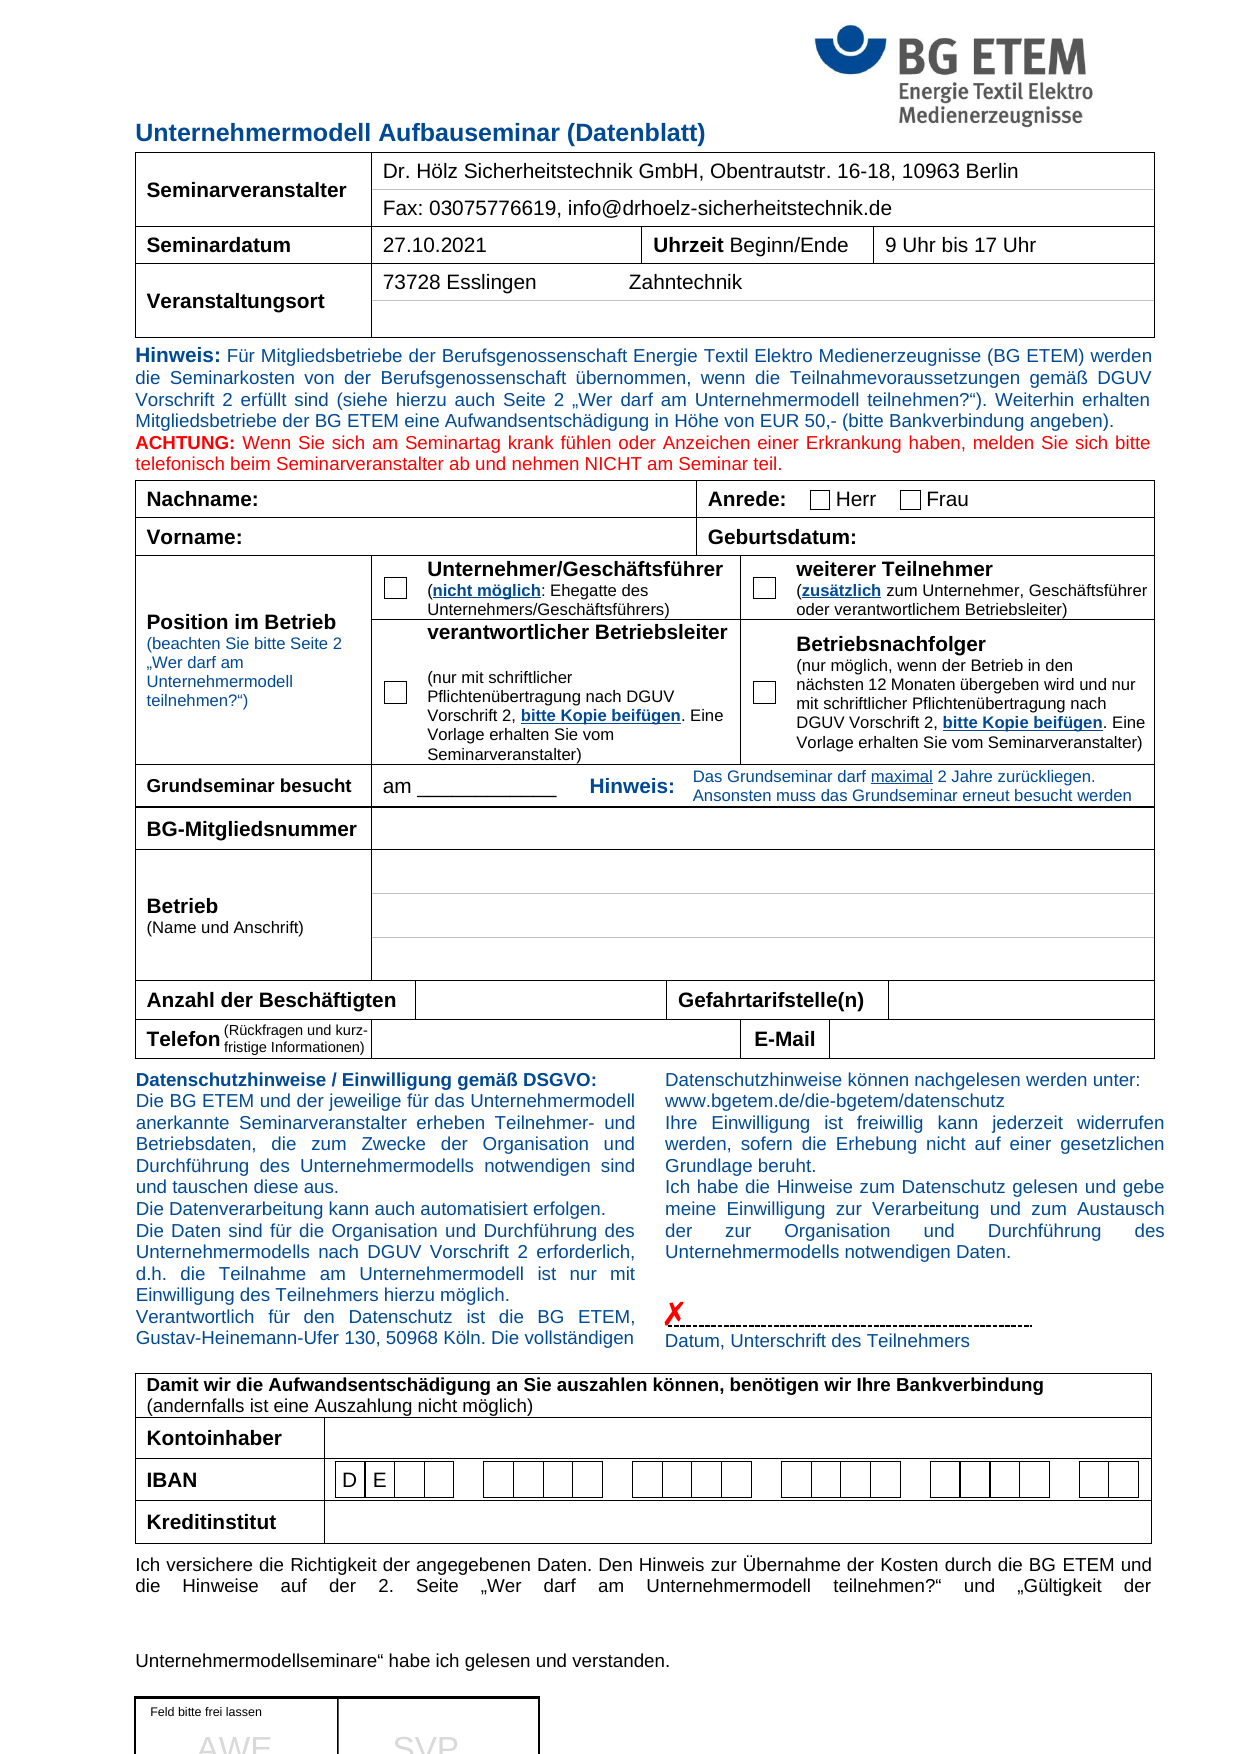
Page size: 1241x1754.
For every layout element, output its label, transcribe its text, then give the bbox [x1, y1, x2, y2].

table_header Dr. Hölz Sicherheitstechnik GmbH, Obentrautstr. 16-18, 10963 Berlin [372, 153, 1154, 189]
table_cell [372, 556, 416, 619]
table_cell (Rückfragen und kurz-fristige Informationen) [224, 1020, 371, 1058]
text Hinweis: Für Mitgliedsbetriebe der Berufsgenossenschaft Energie Textil Elektro Medienerzeugnisse (BG ETEM) werden die Seminarkosten von der Berufsgenossenschaft übernommen, wenn die Teilnahmevoraussetzungen gemäß DGUV Vorschrift 2 erfüllt sind (siehe hierzu auch Seite 2 „Wer darf am Unternehmermodell teilnehmen?“). Weiterhin erhalten Mitgliedsbetriebe der BG ETEM eine Aufwandsentschädigung in Höhe von EUR 50,- (bitte Bankverbindung angeben). [135, 343, 1152, 432]
table_cell E-Mail [741, 1020, 829, 1058]
table_cell weiterer Teilnehmer (zusätzlich zum Unternehmer, Geschäftsführer oder verantwortlichem Betriebsleiter) [785, 556, 1154, 619]
table_cell am ____________ [372, 765, 578, 806]
text Unternehmermodell Aufbauseminar (Datenblatt) [135, 118, 1152, 147]
table_cell [325, 1501, 1151, 1543]
table_cell Uhrzeit Beginn/Ende [642, 227, 873, 263]
table_cell 9 Uhr bis 17 Uhr [874, 227, 1154, 263]
table_cell 73728 Esslingen Zahntechnik [372, 264, 1154, 300]
table_cell 27.10.2021 [372, 227, 641, 263]
table_cell Das Grundseminar darf maximal 2 Jahre zurückliegen. Ansonsten muss das Grundseminar erneut besucht werden [681, 765, 1154, 806]
table_cell Anzahl der Beschäftigten [136, 981, 415, 1019]
table_cell Position im Betrieb (beachten Sie bitte Seite 2 „Wer darf am Unternehmermodell teilnehmen?“) [136, 556, 371, 763]
table_header Nachname: [136, 481, 696, 517]
table_cell [372, 301, 1154, 337]
table_cell [372, 1020, 740, 1058]
table_cell Kontoinhaber [136, 1418, 324, 1458]
table_cell [325, 1418, 1151, 1458]
table_cell Grundseminar besucht [136, 765, 371, 806]
table_cell Kreditinstitut [136, 1501, 324, 1543]
table_cell [372, 808, 1154, 849]
table_cell BG-Mitgliedsnummer [136, 808, 371, 849]
table_cell [830, 1020, 1154, 1058]
table_cell [372, 620, 416, 763]
table_cell [325, 1459, 1151, 1500]
table_cell Fax: 03075776619, info@drhoelz-sicherheitstechnik.de [372, 190, 1154, 226]
table_cell Gefahrtarifstelle(n) [667, 981, 888, 1019]
table_cell Unternehmer/Geschäftsführer (nicht möglich: Ehegatte des Unternehmers/Geschäftsführers) [416, 556, 740, 619]
table_cell Veranstaltungsort [136, 264, 371, 337]
table_cell IBAN [136, 1459, 324, 1500]
table_header Seminarveranstalter [136, 153, 371, 226]
table_cell [741, 556, 785, 619]
table_header Anrede: Herr Frau [697, 481, 1154, 517]
table_cell [741, 620, 785, 763]
table_cell [372, 894, 1154, 937]
text Ich versichere die Richtigkeit der angegebenen Daten. Den Hinweis zur Übernahme der Kosten durch die BG ETEM und die Hinweise auf der 2. Seite „Wer darf am Unternehmermodell teilnehmen?“ und „Gültigkeit der Unternehmermodellseminare“ habe ich gelesen und verstanden. [135, 1554, 1152, 1683]
table_cell [416, 981, 666, 1019]
table_cell Betriebsnachfolger (nur möglich, wenn der Betrieb in den nächsten 12 Monaten übergeben wird und nur mit schriftlicher Pflichtenübertragung nach DGUV Vorschrift 2, bitte Kopie beifügen. Eine Vorlage erhalten Sie vom Seminarveranstalter) [785, 620, 1154, 763]
table_cell Betrieb (Name und Anschrift) [136, 850, 371, 980]
table_cell Geburtsdatum: [697, 518, 1154, 555]
table_cell [372, 938, 1154, 980]
table_header Datenschutzhinweise / Einwilligung gemäß DSGVO: Die BG ETEM und der jeweilige für das Unternehmermodell anerkannte Seminarveranstalter erheben Teilnehmer- und Betriebsdaten, die zum Zwecke der Organisation und Durchführung des Unternehmermodells notwendigen sind und tauschen diese aus. Die Datenverarbeitung kann auch automatisiert erfolgen. Die Daten sind für die Organisation und Durchführung des Unternehmermodells nach DGUV Vorschrift 2 erforderlich, d.h. die Teilnahme am Unternehmermodell ist nur mit Einwilligung des Teilnehmers hierzu möglich. Verantwortlich für den Datenschutz ist die BG ETEM, Gustav-Heinemann-Ufer 130, 50968 Köln. Die vollständigen Datenschutzhinweise können nachgelesen werden unter: www.bgetem.de/die-bgetem/datenschutz Ihre Einwilligung ist freiwillig kann jederzeit widerrufen werden, sofern die Erhebung nicht auf einer gesetzlichen Grundlage beruht. Ich habe die Hinweise zum Datenschutz gelesen und gebe meine Einwilligung zur Verarbeitung und zum Austausch der zur Organisation und Durchführung des Unternehmermodells notwendigen Daten. Datum, Unterschrift des Teilnehmers [135, 1069, 644, 1363]
text ACHTUNG: Wenn Sie sich am Seminartag krank fühlen oder Anzeichen einer Erkrankung haben, melden Sie sich bitte telefonisch beim Seminarveranstalter ab und nehmen NICHT am Seminar teil. [135, 432, 1152, 475]
table_cell [372, 850, 1154, 893]
table_cell [889, 981, 1154, 1019]
table_cell Hinweis: [578, 765, 681, 806]
table_header Damit wir die Aufwandsentschädigung an Sie auszahlen können, benötigen wir Ihre Bankverbindung (andernfalls ist eine Auszahlung nicht möglich) [136, 1374, 1151, 1417]
picture [812, 21, 1096, 130]
table_header Datenschutzhinweise / Einwilligung gemäß DSGVO: Die BG ETEM und der jeweilige für das Unternehmermodell anerkannte Seminarveranstalter erheben Teilnehmer- und Betriebsdaten, die zum Zwecke der Organisation und Durchführung des Unternehmermodells notwendigen sind und tauschen diese aus. Die Datenverarbeitung kann auch automatisiert erfolgen. Die Daten sind für die Organisation und Durchführung des Unternehmermodells nach DGUV Vorschrift 2 erforderlich, d.h. die Teilnahme am Unternehmermodell ist nur mit Einwilligung des Teilnehmers hierzu möglich. Verantwortlich für den Datenschutz ist die BG ETEM, Gustav-Heinemann-Ufer 130, 50968 Köln. Die vollständigen Datenschutzhinweise können nachgelesen werden unter: www.bgetem.de/die-bgetem/datenschutz Ihre Einwilligung ist freiwillig kann jederzeit widerrufen werden, sofern die Erhebung nicht auf einer gesetzlichen Grundlage beruht. Ich habe die Hinweise zum Datenschutz gelesen und gebe meine Einwilligung zur Verarbeitung und zum Austausch der zur Organisation und Durchführung des Unternehmermodells notwendigen Daten. Datum, Unterschrift des Teilnehmers [665, 1069, 1176, 1351]
table_cell Vorname: [136, 518, 696, 555]
table_cell verantwortlicher Betriebsleiter (nur mit schriftlicher Pflichtenübertragung nach DGUV Vorschrift 2, bitte Kopie beifügen. Eine Vorlage erhalten Sie vom Seminarveranstalter) [416, 620, 740, 763]
table_cell Telefon [136, 1020, 224, 1058]
table_cell Seminardatum [136, 227, 371, 263]
